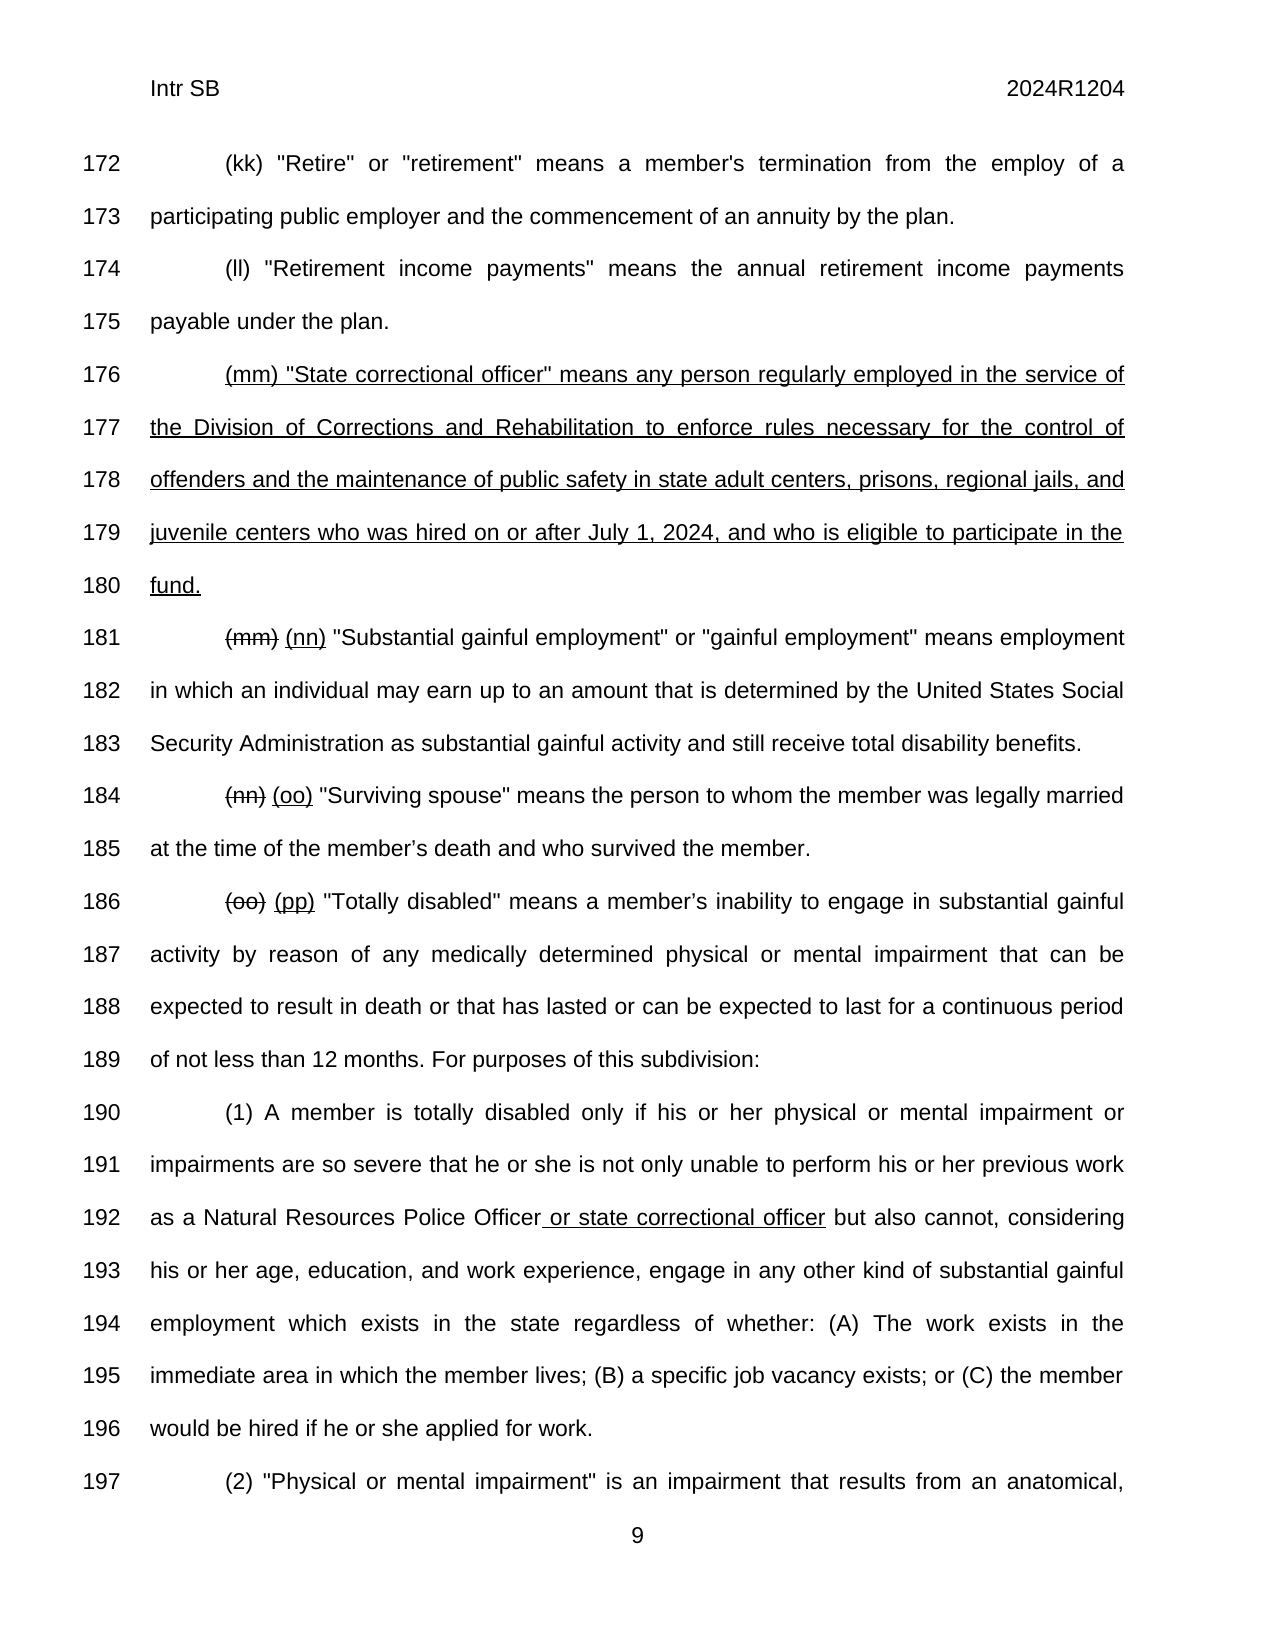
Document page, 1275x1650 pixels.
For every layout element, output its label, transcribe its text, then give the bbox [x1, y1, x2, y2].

text (1) A member is totally disabled only if his or her physical or mental impairment or impairments are so severe that he or she is not only unable to perform his or her previous work as a Natural Resources Police Officer or state correctional officer but also cannot, considering his or her age, education, and work experience, engage in any other kind of substantial gainful employment which exists in the state regardless of whether: (A) The work exists in the immediate area in which the member lives; (B) a specific job vacancy exists; or (C) the member would be hired if he or she applied for work. [150, 1099, 1125, 1441]
text (mm) "State correctional officer" means any person regularly employed in the service of the Division of Corrections and Rehabilitation to enforce rules necessary for the control of offenders and the maintenance of public safety in state adult centers, prisons, regional jails, and juvenile centers who was hired on or after July 1, 2024, and who is eligible to participate in the fund. [150, 490, 1125, 598]
text (oo) (pp) "Totally disabled" means a member’s inability to engage in substantial gainful activity by reason of any medically determined physical or mental impairment that can be expected to result in death or that has lasted or can be expected to last for a continuous period of not less than 12 months. For purposes of this subdivision: [150, 888, 1125, 1072]
text (ll) "Retirement income payments" means the annual retirement income payments payable under the plan. [150, 255, 1125, 334]
text (kk) "Retire" or "retirement" means a member's termination from the employ of a participating public employer and the commencement of an annuity by the plan. [150, 150, 1125, 229]
text (mm) "State correctional officer" means any person regularly employed in the service of the Division of Corrections and Rehabilitation to enforce rules necessary for the control of offenders and the maintenance of public safety in state adult centers, prisons, regional jails, and juvenile centers who was hired on or after July 1, 2024, and who is eligible to participate in the fund. [150, 361, 1125, 436]
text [150, 1468, 1125, 1494]
text (nn) (oo) "Surviving spouse" means the person to whom the member was legally married at the time of the member’s death and who survived the member. [150, 782, 1125, 862]
text (mm) "State correctional officer" means any person regularly employed in the service of the Division of Corrections and Rehabilitation to enforce rules necessary for the control of offenders and the maintenance of public safety in state adult centers, prisons, regional jails, and juvenile centers who was hired on or after July 1, 2024, and who is eligible to participate in the fund. [150, 438, 1125, 489]
text (mm) (nn) "Substantial gainful employment" or "gainful employment" means employment in which an individual may earn up to an amount that is determined by the United States Social Security Administration as substantial gainful activity and still receive total disability benefits. [150, 624, 1125, 756]
